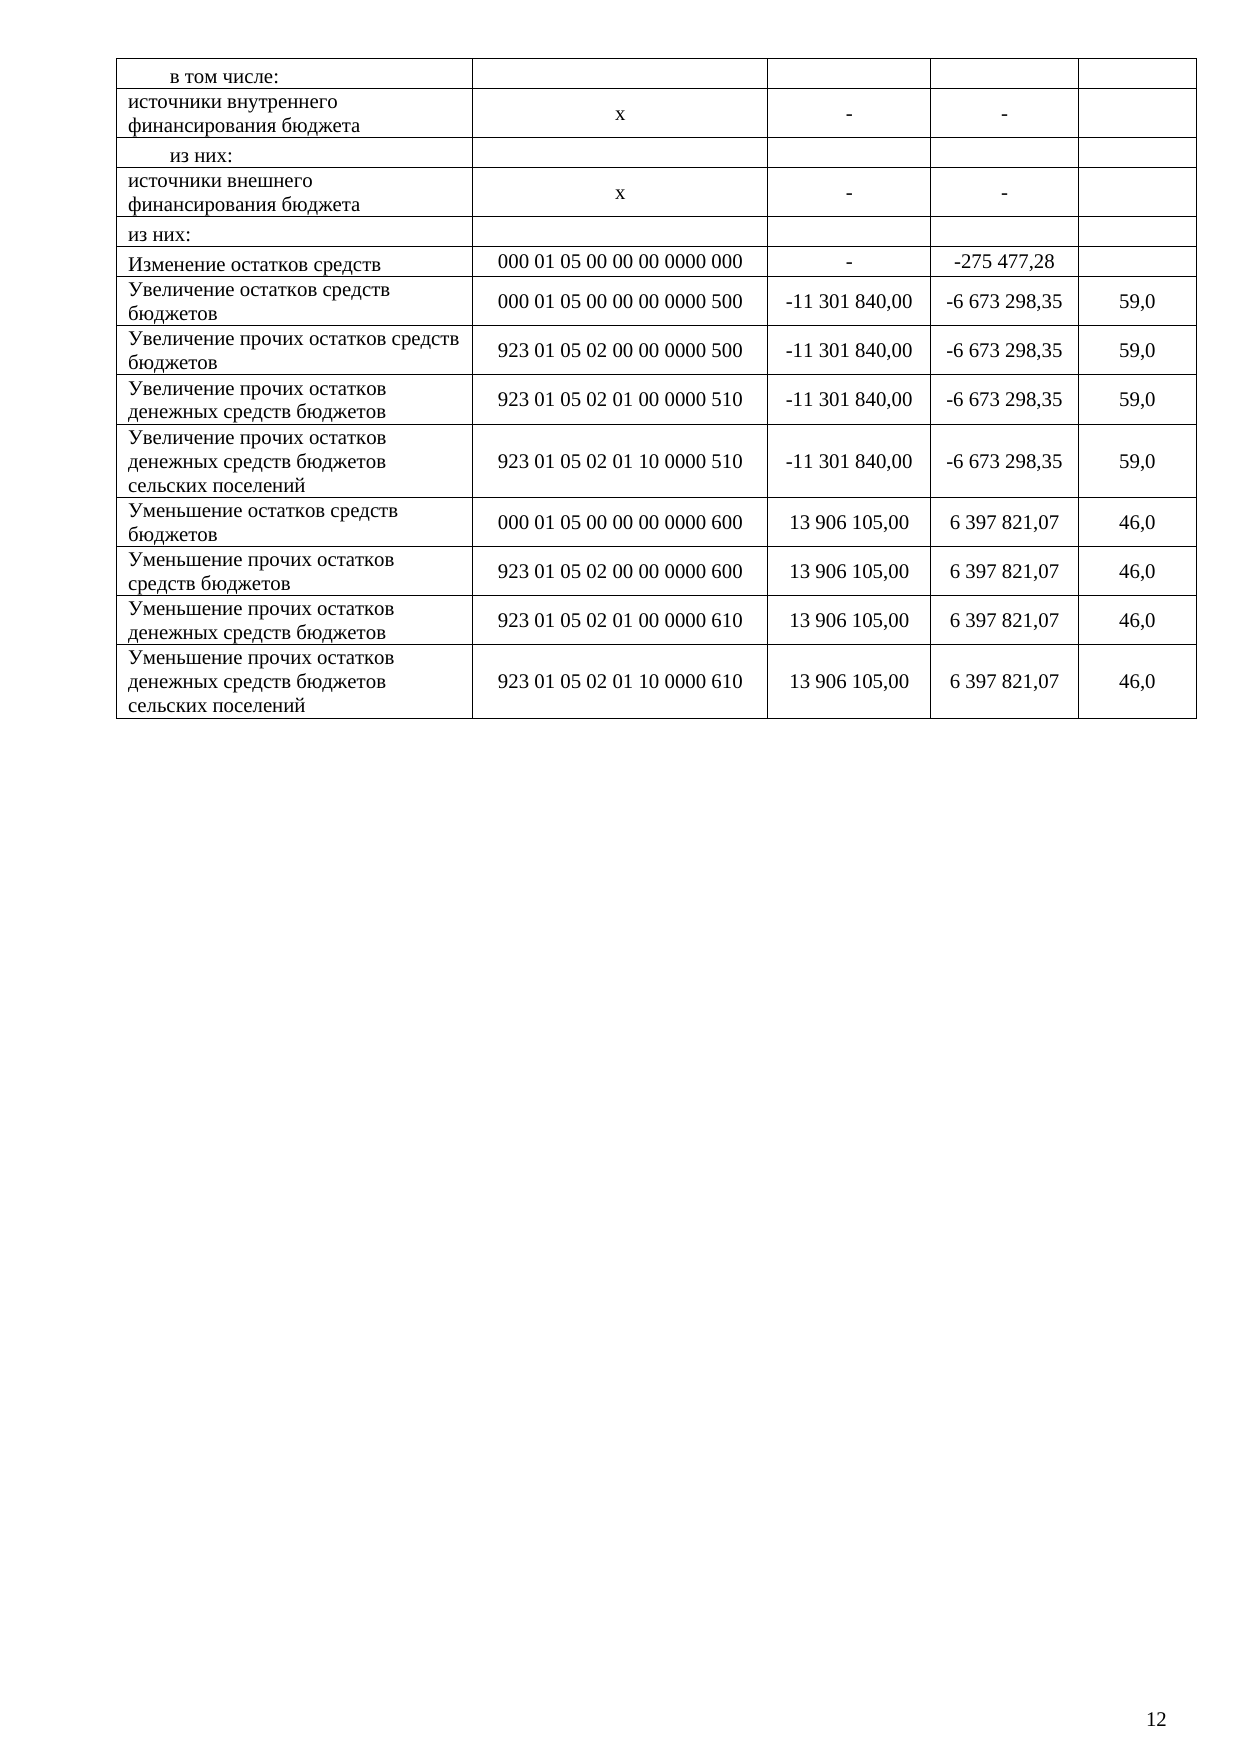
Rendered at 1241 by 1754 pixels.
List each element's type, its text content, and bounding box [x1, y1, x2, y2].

table_cell [473, 138, 767, 167]
table_cell 59,0 [1079, 425, 1196, 497]
table_cell - [768, 168, 930, 216]
table_cell - [768, 89, 930, 137]
table_cell 59,0 [1079, 277, 1196, 325]
table_cell -6 673 298,35 [931, 425, 1078, 497]
table_cell [1079, 217, 1196, 246]
table_cell 923 01 05 02 01 10 0000 510 [473, 425, 767, 497]
table_cell -6 673 298,35 [931, 277, 1078, 325]
table_cell 46,0 [1079, 498, 1196, 546]
table_cell источники внешнего финансирования бюджета [117, 168, 472, 216]
table_cell Уменьшение прочих остатков денежных средств бюджетов сельских поселений [117, 645, 472, 717]
table_cell 59,0 [1079, 375, 1196, 423]
table_cell Увеличение прочих остатков денежных средств бюджетов [117, 375, 472, 423]
table_cell Уменьшение остатков средств бюджетов [117, 498, 472, 546]
table_cell Увеличение остатков средств бюджетов [117, 277, 472, 325]
table_cell Изменение остатков средств [117, 247, 472, 276]
table_cell в том числе: [117, 59, 472, 88]
table_cell Увеличение прочих остатков денежных средств бюджетов сельских поселений [117, 425, 472, 497]
table_cell x [473, 89, 767, 137]
table_cell - [931, 168, 1078, 216]
table_cell [1079, 247, 1196, 276]
table_cell Уменьшение прочих остатков средств бюджетов [117, 547, 472, 595]
table_cell 59,0 [1079, 326, 1196, 374]
table_cell источники внутреннего финансирования бюджета [117, 89, 472, 137]
table_cell [473, 59, 767, 88]
table_cell 6 397 821,07 [931, 645, 1078, 717]
table_cell 6 397 821,07 [931, 498, 1078, 546]
table_cell -6 673 298,35 [931, 326, 1078, 374]
table_cell [768, 59, 930, 88]
table_cell 6 397 821,07 [931, 547, 1078, 595]
table_cell 13 906 105,00 [768, 498, 930, 546]
table_cell [768, 138, 930, 167]
table_cell Увеличение прочих остатков средств бюджетов [117, 326, 472, 374]
table_cell 46,0 [1079, 645, 1196, 717]
table_cell [1079, 138, 1196, 167]
table_cell 46,0 [1079, 547, 1196, 595]
table_cell Уменьшение прочих остатков денежных средств бюджетов [117, 596, 472, 644]
table_cell 13 906 105,00 [768, 596, 930, 644]
table_cell [931, 59, 1078, 88]
table_cell [1079, 168, 1196, 216]
table_cell 000 01 05 00 00 00 0000 500 [473, 277, 767, 325]
table_cell - [931, 89, 1078, 137]
table_cell [1079, 59, 1196, 88]
table_cell из них: [117, 138, 472, 167]
table_cell [931, 138, 1078, 167]
table_cell [473, 217, 767, 246]
table_cell -11 301 840,00 [768, 326, 930, 374]
table_cell 13 906 105,00 [768, 645, 930, 717]
table_cell -11 301 840,00 [768, 425, 930, 497]
table_cell -275 477,28 [931, 247, 1078, 276]
table_cell -11 301 840,00 [768, 375, 930, 423]
table_cell 923 01 05 02 00 00 0000 600 [473, 547, 767, 595]
table_cell -6 673 298,35 [931, 375, 1078, 423]
table_cell из них: [117, 217, 472, 246]
table_cell 923 01 05 02 01 10 0000 610 [473, 645, 767, 717]
table_cell 923 01 05 02 01 00 0000 610 [473, 596, 767, 644]
table_cell 13 906 105,00 [768, 547, 930, 595]
table_cell 000 01 05 00 00 00 0000 000 [473, 247, 767, 276]
table_cell x [473, 168, 767, 216]
table_cell 6 397 821,07 [931, 596, 1078, 644]
table_cell -11 301 840,00 [768, 277, 930, 325]
table_cell 923 01 05 02 01 00 0000 510 [473, 375, 767, 423]
table_cell [1079, 89, 1196, 137]
table_cell [931, 217, 1078, 246]
table_cell 000 01 05 00 00 00 0000 600 [473, 498, 767, 546]
table_cell - [768, 247, 930, 276]
table_cell 46,0 [1079, 596, 1196, 644]
table_cell 923 01 05 02 00 00 0000 500 [473, 326, 767, 374]
table_cell [768, 217, 930, 246]
